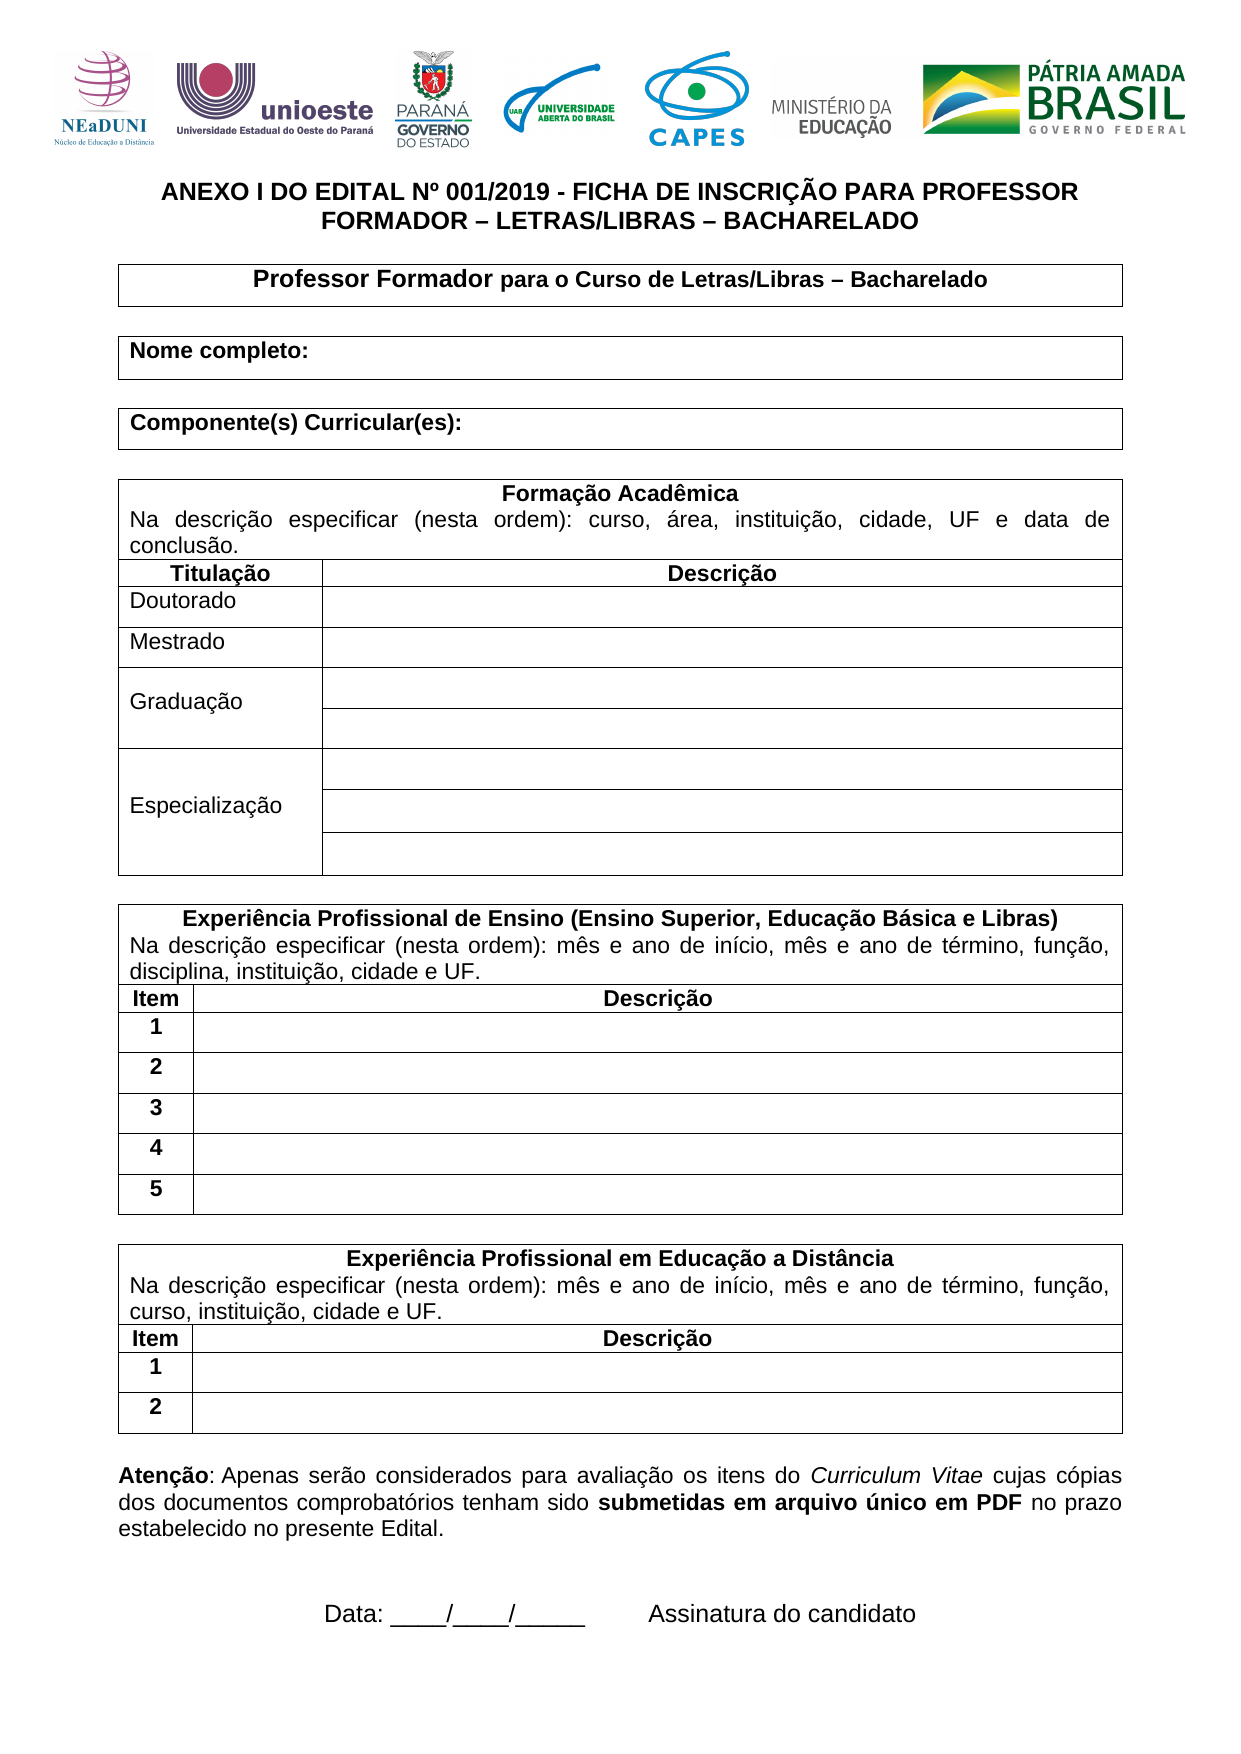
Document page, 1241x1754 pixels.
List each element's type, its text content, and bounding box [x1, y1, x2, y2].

table_cell [323, 709, 1122, 748]
picture [395, 49, 472, 148]
table_cell Descrição [193, 1325, 1122, 1352]
table_cell [194, 1013, 1122, 1052]
picture [692, 51, 749, 82]
table_cell [194, 1134, 1122, 1174]
table_cell [323, 668, 1122, 708]
picture [667, 107, 708, 115]
table_cell [193, 1393, 1122, 1433]
table_cell Especialização [119, 749, 322, 874]
text Data: ____/____/_____ Assinatura do candidato [118, 1599, 1122, 1628]
table_header Componente(s) Curricular(es): [119, 409, 1122, 449]
table_cell Graduação [119, 668, 322, 748]
table_cell 2 [119, 1053, 193, 1093]
table_header Nome completo: [119, 337, 1122, 378]
table_cell Mestrado [119, 628, 322, 667]
table_cell Doutorado [119, 587, 322, 627]
picture [645, 51, 722, 83]
table_cell 4 [119, 1134, 193, 1174]
table_cell [323, 628, 1122, 667]
table_cell [323, 833, 1122, 874]
table_cell [323, 749, 1122, 789]
text Atenção: Apenas serão considerados para avaliação os itens do Curriculum Vitae cujas cópias dos documentos comprobatórios tenham sido submetidas em arquivo único em PDF no prazo estabelecido no presente Edital. [118, 1462, 1122, 1542]
table_cell 1 [119, 1013, 193, 1052]
table_cell Titulação [119, 560, 322, 586]
table_cell [194, 1053, 1122, 1093]
table_cell Item [119, 1325, 192, 1352]
table_cell 2 [119, 1393, 192, 1433]
picture [771, 58, 1186, 139]
picture [710, 70, 744, 97]
table_header Professor Formador para o Curso de Letras/Libras – Bacharelado [119, 265, 1122, 306]
table_cell Item [119, 985, 193, 1012]
picture [645, 94, 749, 146]
text ANEXO I DO EDITAL Nº 001/2019 - FICHA DE INSCRIÇÃO PARA PROFESSOR FORMADOR – LETRAS/LIBRAS – BACHARELADO [118, 177, 1122, 235]
picture [650, 74, 672, 98]
table_cell [194, 1094, 1122, 1133]
table_cell [323, 790, 1122, 832]
table_cell [193, 1353, 1122, 1392]
table_cell Descrição [323, 560, 1122, 586]
table_cell 1 [119, 1353, 192, 1392]
table_header Experiência Profissional de Ensino (Ensino Superior, Educação Básica e Libras) Na descrição especificar (nesta ordem): mês e ano de início, mês e ano de término, função, disciplina, instituição, cidade e UF. [119, 905, 1122, 984]
table_header Formação Acadêmica Na descrição especificar (nesta ordem): curso, área, instituição, cidade, UF e data de conclusão. [119, 480, 1122, 559]
picture [54, 51, 156, 146]
picture [664, 73, 736, 108]
table_cell [323, 587, 1122, 627]
picture [177, 63, 373, 134]
table_cell [194, 1175, 1122, 1214]
picture [495, 55, 623, 142]
table_cell 5 [119, 1175, 193, 1214]
table_header Experiência Profissional em Educação a Distância Na descrição especificar (nesta ordem): mês e ano de início, mês e ano de término, função, curso, instituição, cidade e UF. [119, 1245, 1122, 1324]
table_cell Descrição [194, 985, 1122, 1012]
table_cell 3 [119, 1094, 193, 1133]
